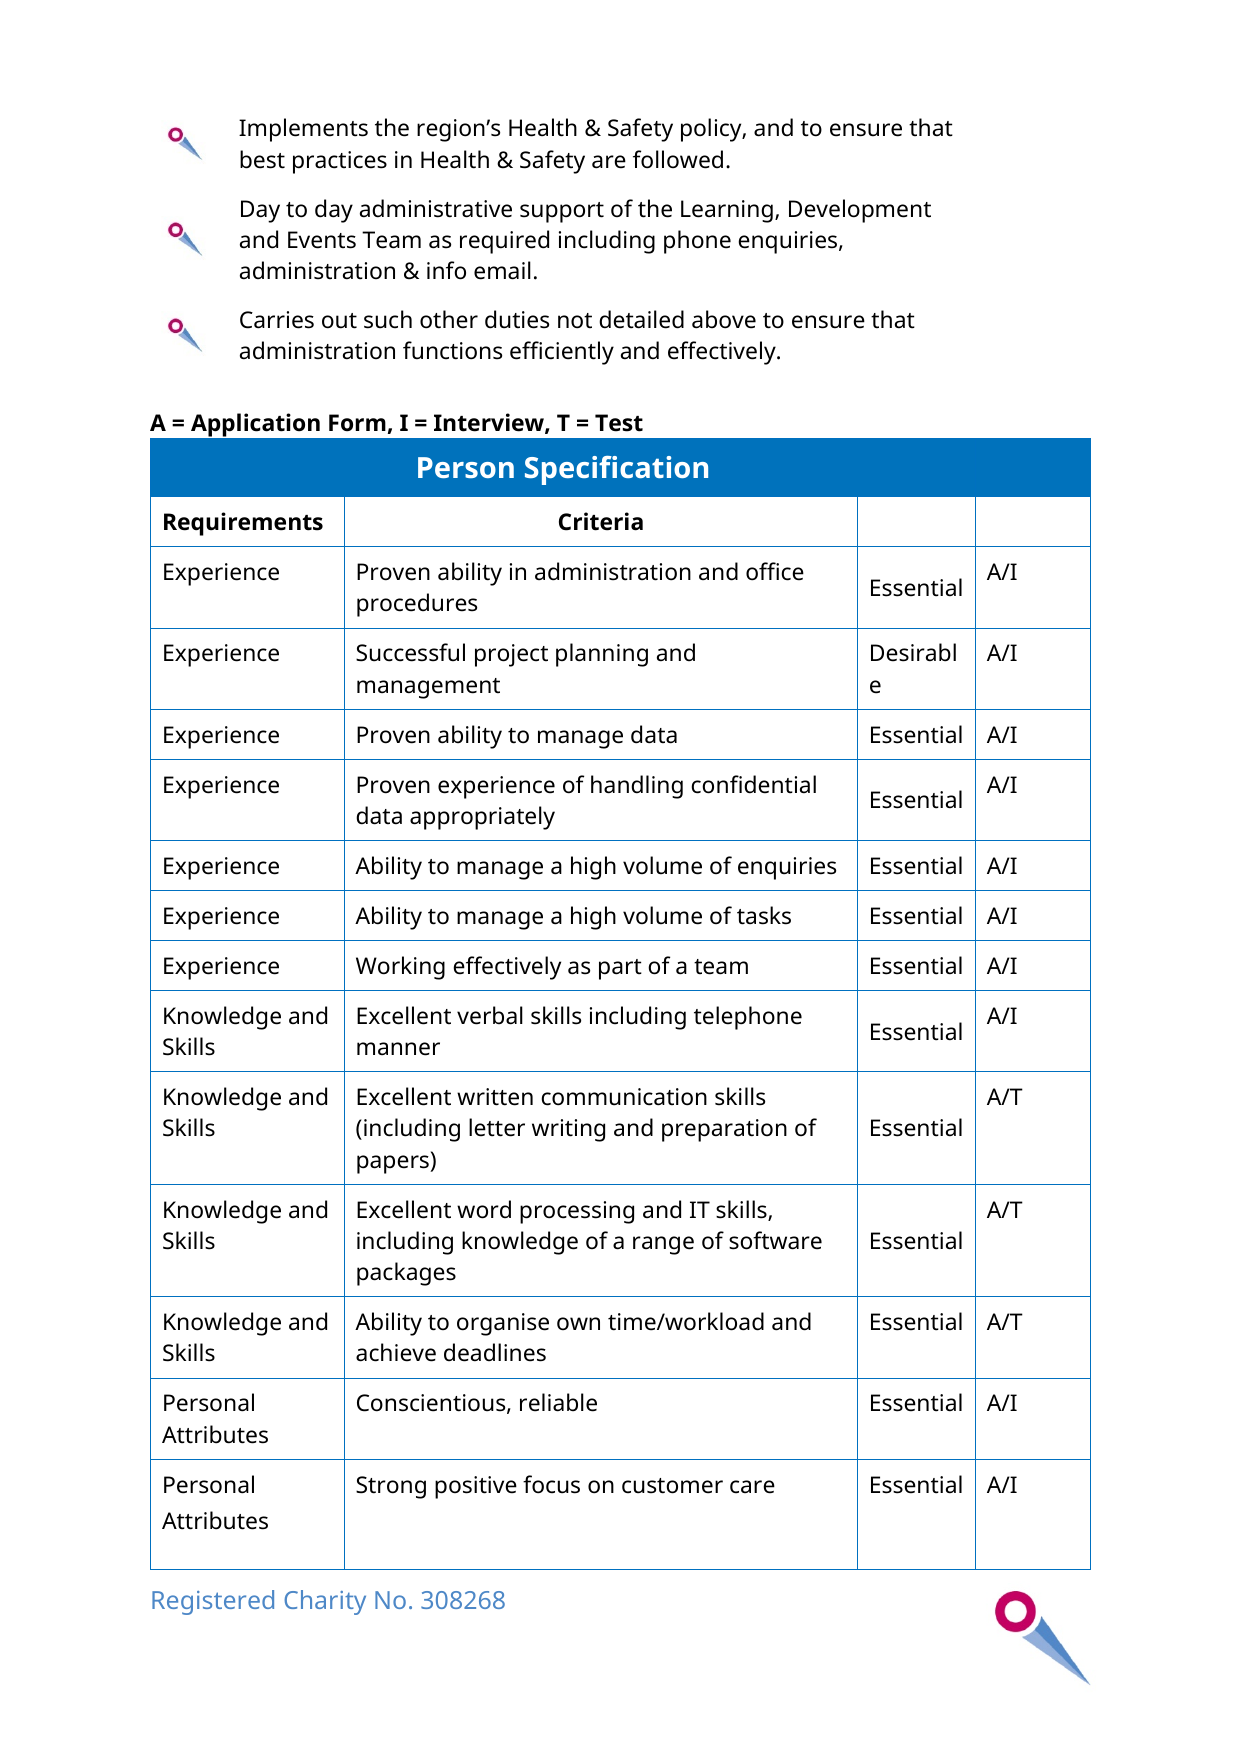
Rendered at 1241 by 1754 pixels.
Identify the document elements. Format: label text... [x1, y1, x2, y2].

table_cell Essential [858, 1185, 975, 1296]
picture [161, 216, 209, 263]
table_cell [976, 497, 1090, 546]
table_cell Excellent written communication skills (including letter writing and preparation of papers) [345, 1072, 857, 1184]
table_cell Desirable [858, 629, 975, 709]
table_cell Conscientious, reliable [345, 1379, 857, 1459]
table_cell [858, 497, 975, 546]
table_cell Proven ability in administration and office procedures [345, 547, 857, 627]
table_cell Essential [858, 991, 975, 1071]
picture [161, 311, 209, 359]
picture [975, 1571, 1110, 1706]
table_cell Essential [858, 841, 975, 890]
table_cell A/I [976, 891, 1090, 940]
table_cell A/I [976, 1460, 1090, 1569]
table_cell Essential [858, 547, 975, 627]
table_cell Essential [858, 941, 975, 990]
table_cell Knowledge and Skills [151, 1297, 344, 1377]
table_cell A/T [976, 1072, 1090, 1184]
picture [161, 120, 209, 167]
table_cell [150, 295, 227, 375]
table_cell Ability to organise own time/workload and achieve deadlines [345, 1297, 857, 1377]
table_cell Ability to manage a high volume of enquiries [345, 841, 857, 890]
table_cell A/I [976, 710, 1090, 759]
table_cell Personal Attributes [151, 1460, 344, 1569]
table_header Person Specification [151, 439, 975, 496]
table_cell Ability to manage a high volume of tasks [345, 891, 857, 940]
table_cell Essential [858, 1297, 975, 1377]
table_cell A/I [976, 629, 1090, 709]
table_cell A/I [976, 760, 1090, 840]
table_cell A/I [976, 1379, 1090, 1459]
table_cell Excellent word processing and IT skills, including knowledge of a range of software packages [345, 1185, 857, 1296]
table_cell Knowledge and Skills [151, 991, 344, 1071]
table_cell Criteria [345, 497, 857, 546]
table_cell Essential [858, 760, 975, 840]
table_cell [150, 184, 227, 295]
table_cell Experience [151, 710, 344, 759]
table_cell Essential [858, 1460, 975, 1569]
table_cell Essential [858, 891, 975, 940]
table_cell Essential [858, 1072, 975, 1184]
table_cell Experience [151, 941, 344, 990]
table_cell Experience [151, 629, 344, 709]
table_cell Experience [151, 891, 344, 940]
table_cell Experience [151, 760, 344, 840]
table_cell A/I [976, 941, 1090, 990]
table_cell Experience [151, 547, 344, 627]
table_cell [150, 104, 227, 184]
table_cell A/T [976, 1185, 1090, 1296]
table_cell A/T [976, 1297, 1090, 1377]
table_cell Strong positive focus on customer care [345, 1460, 857, 1569]
table_cell Day to day administrative support of the Learning, Development and Events Team as required including phone enquiries, administration & info email. [228, 184, 990, 295]
table_cell Knowledge and Skills [151, 1072, 344, 1184]
table_cell Requirements [151, 497, 344, 546]
table_cell Excellent verbal skills including telephone manner [345, 991, 857, 1071]
table_header [976, 439, 1090, 496]
table_cell Proven experience of handling confidential data appropriately [345, 760, 857, 840]
table_cell Working effectively as part of a team [345, 941, 857, 990]
table_cell A/I [976, 547, 1090, 627]
table_cell Implements the region’s Health & Safety policy, and to ensure that best practices in Health & Safety are followed. [228, 104, 990, 184]
table_cell A/I [976, 841, 1090, 890]
table_cell Personal Attributes [151, 1379, 344, 1459]
table_cell Essential [858, 710, 975, 759]
table_cell Carries out such other duties not detailed above to ensure that administration functions efficiently and effectively. [228, 295, 990, 375]
table_cell Essential [858, 1379, 975, 1459]
table_cell Proven ability to manage data [345, 710, 857, 759]
table_cell Experience [151, 841, 344, 890]
text A = Application Form, I = Interview, T = Test [150, 407, 1090, 438]
table_cell Knowledge and Skills [151, 1185, 344, 1296]
table_cell A/I [976, 991, 1090, 1071]
table_cell Successful project planning and management [345, 629, 857, 709]
